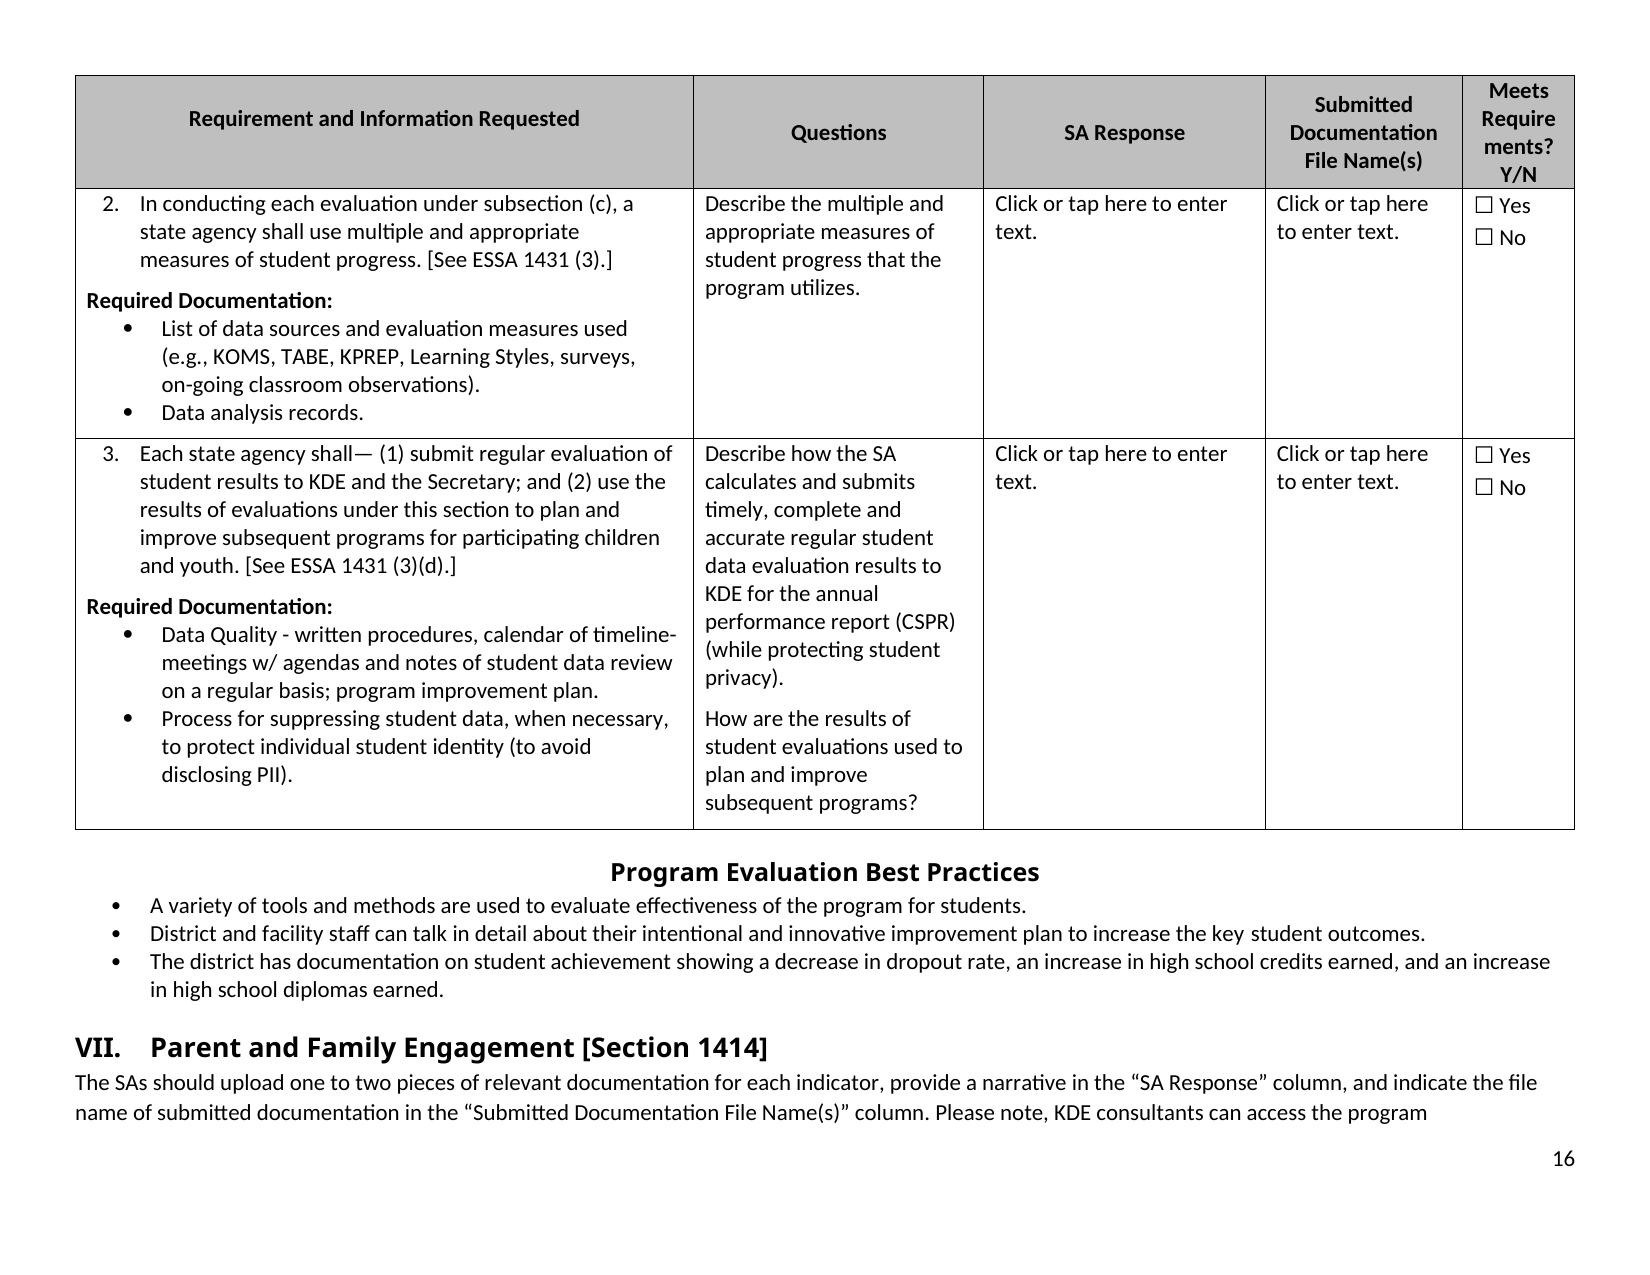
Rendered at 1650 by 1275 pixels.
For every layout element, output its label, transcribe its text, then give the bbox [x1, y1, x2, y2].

table_header Questions [694, 76, 983, 188]
table_cell Yes No [1463, 439, 1574, 829]
table_header Meets Requirements? Y/N [1463, 76, 1574, 188]
table_cell [984, 189, 1265, 438]
table_cell Describe how the SA calculates and submits timely, complete and accurate regular student data evaluation results to KDE for the annual performance report (CSPR) (while protecting student privacy). How are the results of student evaluations used to plan and improve subsequent programs? [694, 439, 983, 829]
table_header Requirement and Information Requested [76, 76, 693, 188]
table_cell Describe the multiple and appropriate measures of student progress that the program utilizes. [694, 189, 983, 438]
subtitle Program Evaluation Best Practices [75, 855, 1575, 889]
table_cell [1266, 189, 1462, 438]
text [75, 1068, 1575, 1127]
list The district has documentation on student achievement showing a decrease in dropout rate, an increase in high school credits earned, and an increase in high school diplomas earned. [112, 947, 1575, 1003]
table_cell [1266, 439, 1462, 829]
table_header Submitted Documentation File Name(s) [1266, 76, 1462, 188]
table_header SA Response [984, 76, 1265, 188]
table_cell Each state agency shall— (1) submit regular evaluation of student results to KDE and the Secretary; and (2) use the results of evaluations under this section to plan and improve subsequent programs for participating children and youth. [See ESSA 1431 (3)(d).] Required Documentation: Data Quality - written procedures, calendar of timeline-meetings w/ agendas and notes of student data review on a regular basis; program improvement plan. Process for suppressing student data, when necessary, to protect individual student identity (to avoid disclosing PII). [76, 439, 693, 829]
table_cell Yes No [1463, 189, 1574, 438]
list District and facility staff can talk in detail about their intentional and innovative improvement plan to increase the key student outcomes. [112, 919, 1575, 947]
list A variety of tools and methods are used to evaluate effectiveness of the program for students. [112, 891, 1575, 919]
table_cell In conducting each evaluation under subsection (c), a state agency shall use multiple and appropriate measures of student progress. [See ESSA 1431 (3).] Required Documentation: List of data sources and evaluation measures used (e.g., KOMS, TABE, KPREP, Learning Styles, surveys, on-going classroom observations). Data analysis records. [76, 189, 693, 438]
table_cell [984, 439, 1265, 829]
subtitle Parent and Family Engagement [Section 1414] [75, 1028, 1575, 1065]
